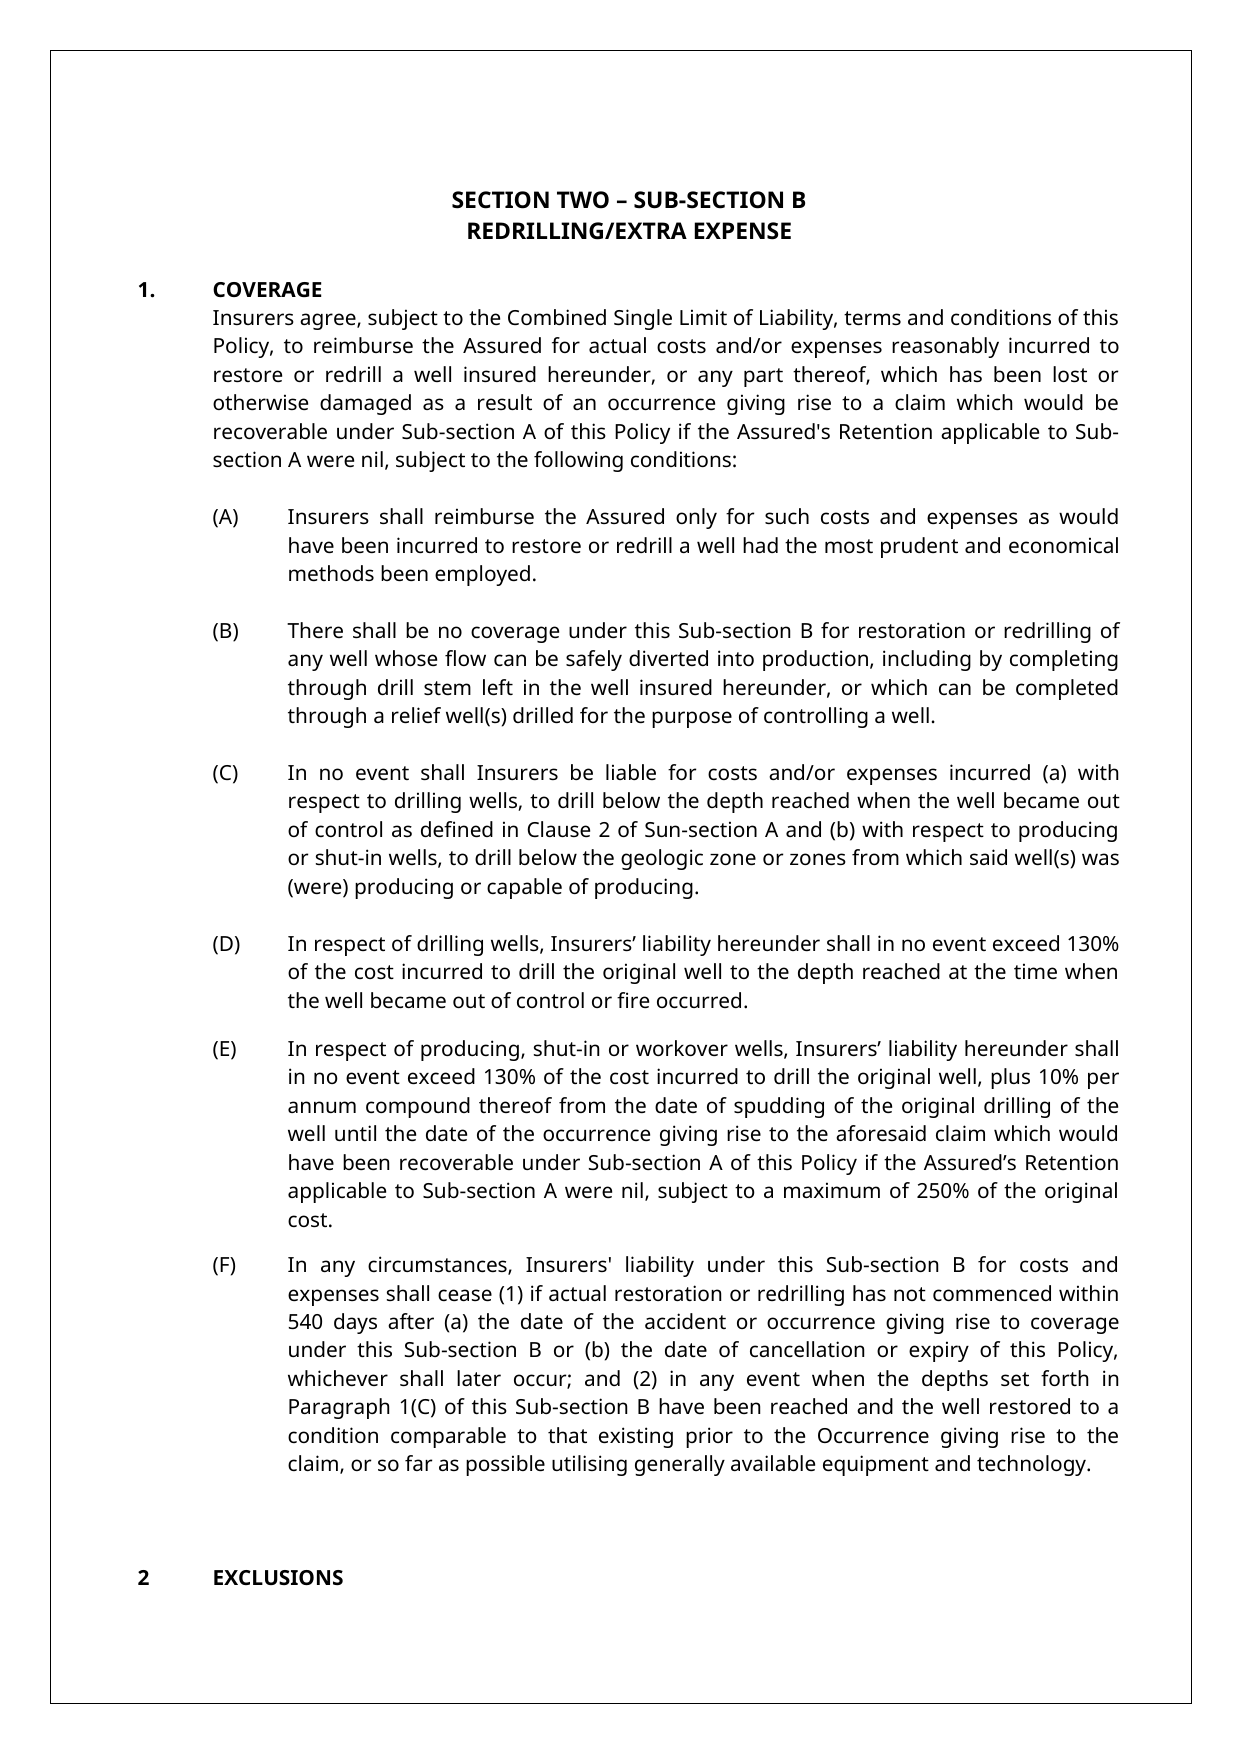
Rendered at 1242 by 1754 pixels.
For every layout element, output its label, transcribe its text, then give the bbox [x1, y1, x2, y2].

text Insurers agree, subject to the Combined Single Limit of Liability, terms and conditions of this Policy, to reimburse the Assured for actual costs and/or expenses reasonably incurred to restore or redrill a well insured hereunder, or any part thereof, which has been lost or otherwise damaged as a result of an occurrence giving rise to a claim which would be recoverable under Sub-section A of this Policy if the Assured's Retention applicable to Sub-section A were nil, subject to the following conditions: [212, 303, 1121, 474]
text (F) In any circumstances, Insurers' liability under this Sub-section B for costs and expenses shall cease (1) if actual restoration or redrilling has not commenced within 540 days after (a) the date of the accident or occurrence giving rise to coverage under this Sub-section B or (b) the date of cancellation or expiry of this Policy, whichever shall later occur; and (2) in any event when the depths set forth in Paragraph 1(C) of this Sub-section B have been reached and the well restored to a condition comparable to that existing prior to the Occurrence giving rise to the claim, or so far as possible utilising generally available equipment and technology. [212, 1250, 1121, 1478]
text SECTION TWO – SUB-SECTION B [137, 184, 1121, 215]
text (A) Insurers shall reimburse the Assured only for such costs and expenses as would have been incurred to restore or redrill a well had the most prudent and economical methods been employed. [212, 502, 1121, 588]
text (B) There shall be no coverage under this Sub-section B for restoration or redrilling of any well whose flow can be safely diverted into production, including by completing through drill stem left in the well insured hereunder, or which can be completed through a relief well(s) drilled for the purpose of controlling a well. [212, 616, 1121, 730]
text REDRILLING/EXTRA EXPENSE [137, 215, 1121, 246]
text (C) In no event shall Insurers be liable for costs and/or expenses incurred (a) with respect to drilling wells, to drill below the depth reached when the well became out of control as defined in Clause 2 of Sun-section A and (b) with respect to producing or shut-in wells, to drill below the geologic zone or zones from which said well(s) was (were) producing or capable of producing. [212, 758, 1121, 900]
text 2 EXCLUSIONS [137, 1563, 1121, 1591]
text (D) In respect of drilling wells, Insurers’ liability hereunder shall in no event exceed 130% of the cost incurred to drill the original well to the depth reached at the time when the well became out of control or fire occurred. [212, 929, 1121, 1014]
text (E) In respect of producing, shut-in or workover wells, Insurers’ liability hereunder shall in no event exceed 130% of the cost incurred to drill the original well, plus 10% per annum compound thereof from the date of spudding of the original drilling of the well until the date of the occurrence giving rise to the aforesaid claim which would have been recoverable under Sub-section A of this Policy if the Assured’s Retention applicable to Sub-section A were nil, subject to a maximum of 250% of the original cost. [212, 1034, 1121, 1233]
text 1. COVERAGE [137, 275, 1121, 303]
